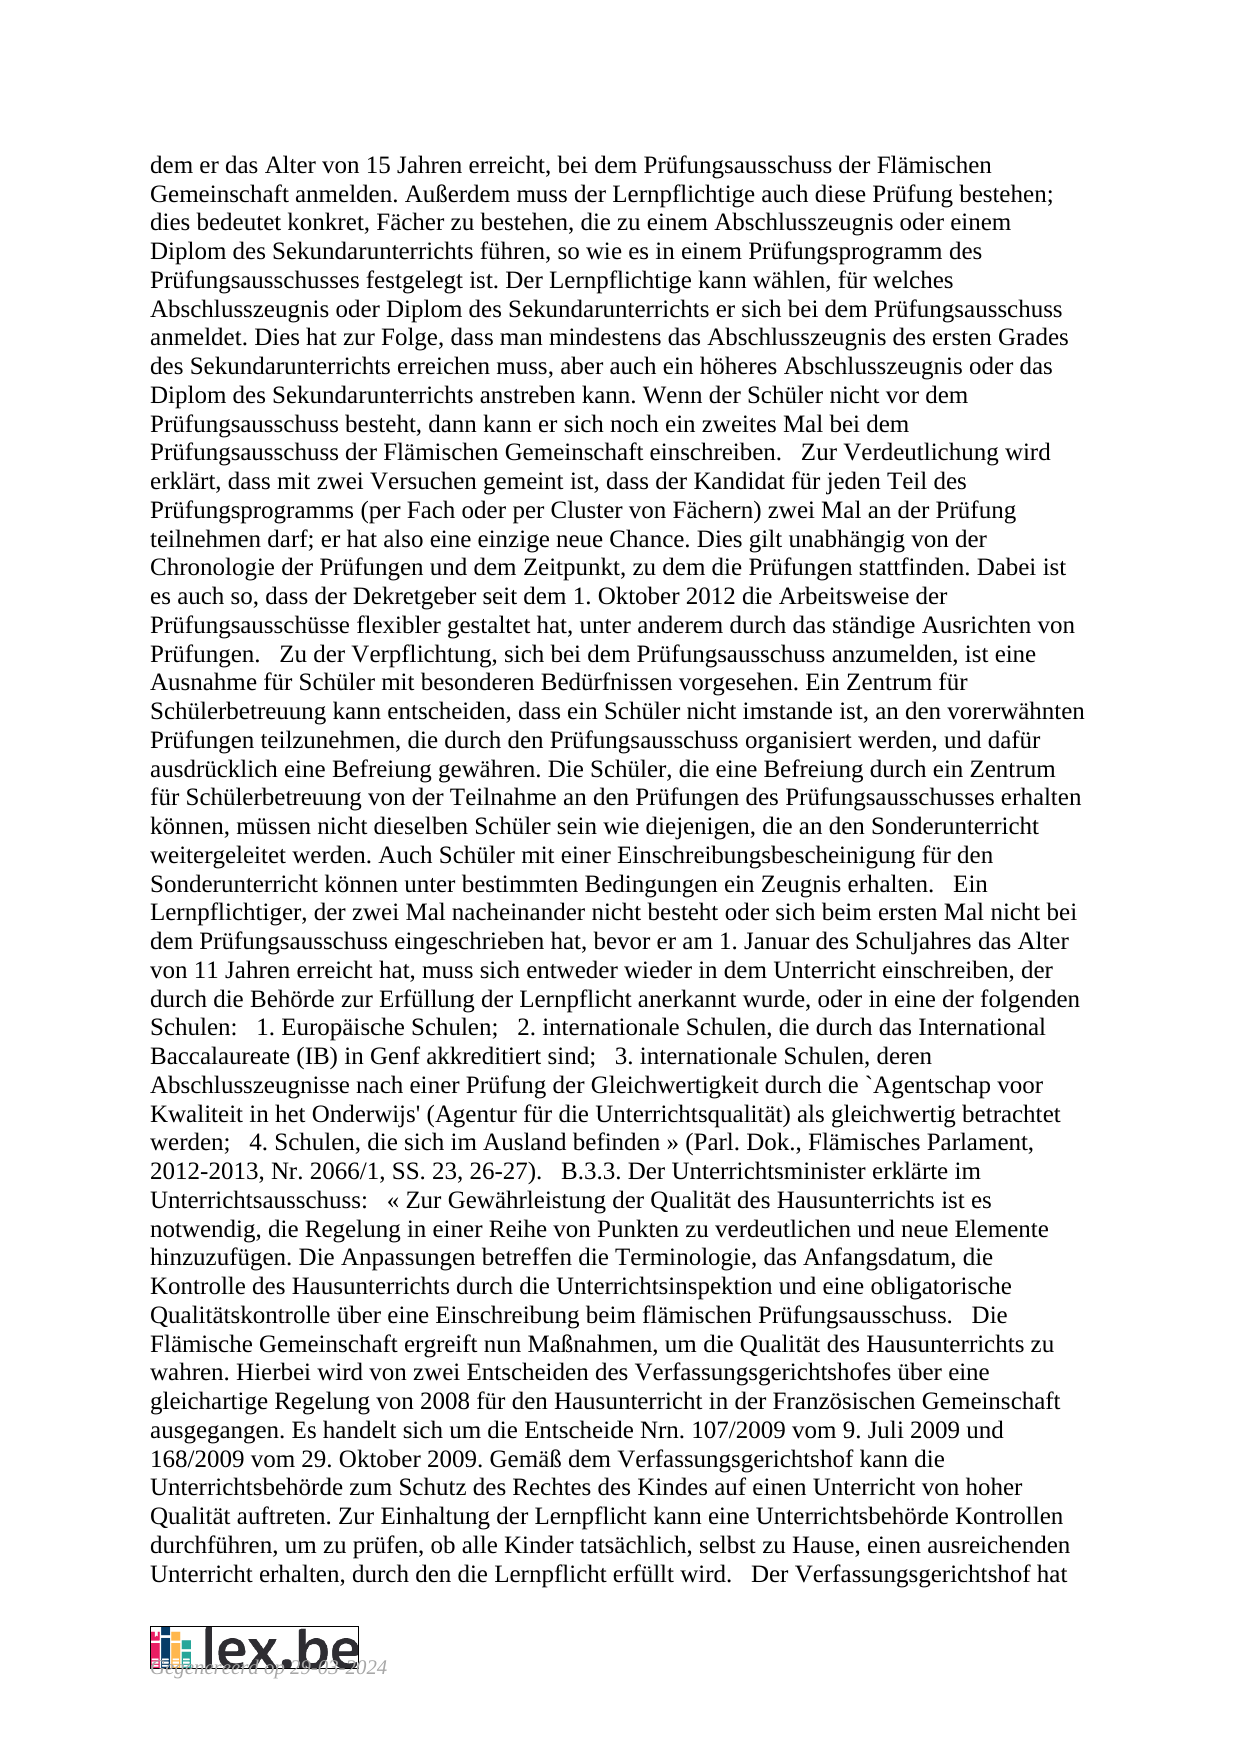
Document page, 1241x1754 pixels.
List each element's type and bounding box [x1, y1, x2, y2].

picture [151, 1627, 358, 1668]
text [150, 150, 1090, 1587]
